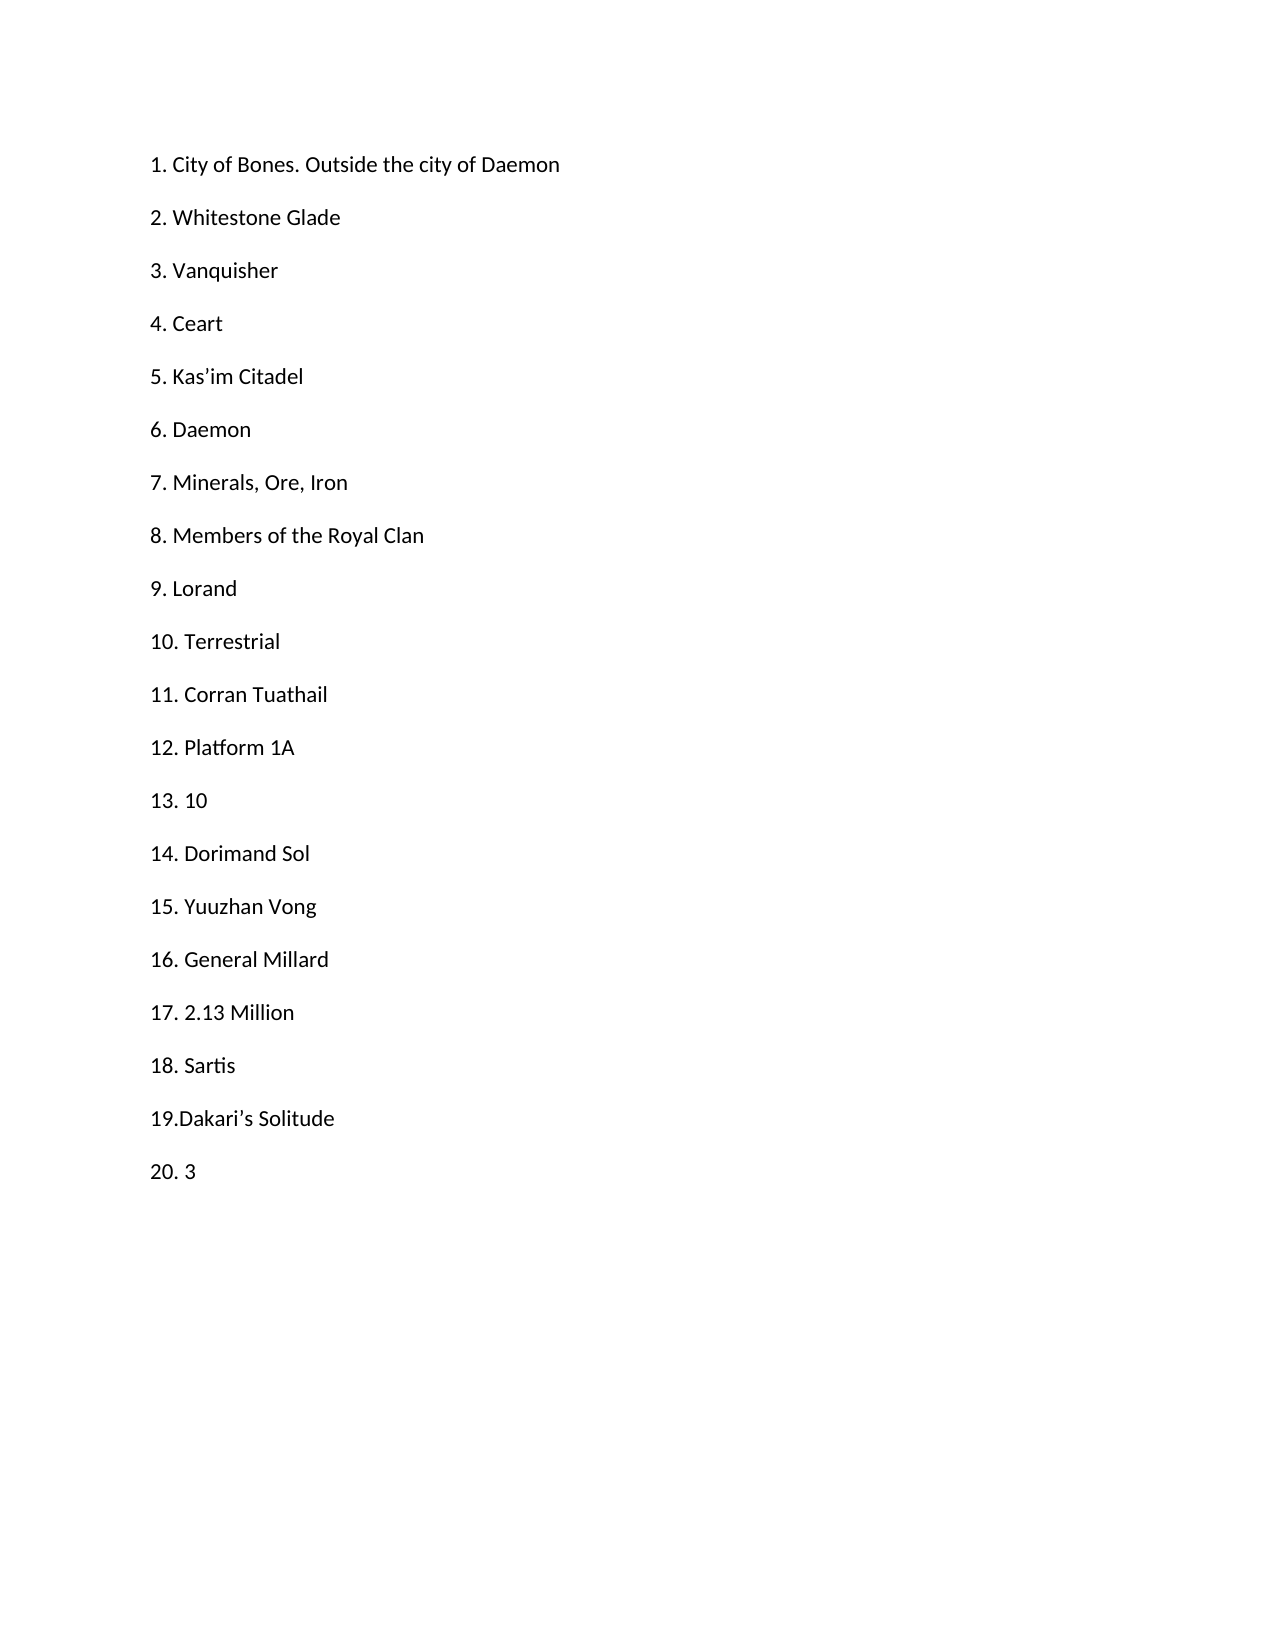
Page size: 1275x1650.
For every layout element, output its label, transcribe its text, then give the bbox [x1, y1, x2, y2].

text 20. 3 [150, 1157, 1125, 1185]
text 6. Daemon [150, 415, 1125, 443]
text 10. Terrestrial [150, 627, 1125, 655]
text 9. Lorand [150, 574, 1125, 602]
text 2. Whitestone Glade [150, 203, 1125, 231]
text 17. 2.13 Million [150, 998, 1125, 1026]
text 8. Members of the Royal Clan [150, 521, 1125, 549]
text 19.Dakari’s Solitude [150, 1104, 1125, 1132]
text 16. General Millard [150, 945, 1125, 973]
text 12. Platform 1A [150, 733, 1125, 761]
text 15. Yuuzhan Vong [150, 892, 1125, 920]
text 7. Minerals, Ore, Iron [150, 468, 1125, 496]
text 18. Sartis [150, 1051, 1125, 1079]
text 5. Kas’im Citadel [150, 362, 1125, 390]
text 11. Corran Tuathail [150, 680, 1125, 708]
text 14. Dorimand Sol [150, 839, 1125, 867]
text 1. City of Bones. Outside the city of Daemon [150, 150, 1125, 178]
text 3. Vanquisher [150, 256, 1125, 284]
text 4. Ceart [150, 309, 1125, 337]
text 13. 10 [150, 786, 1125, 814]
